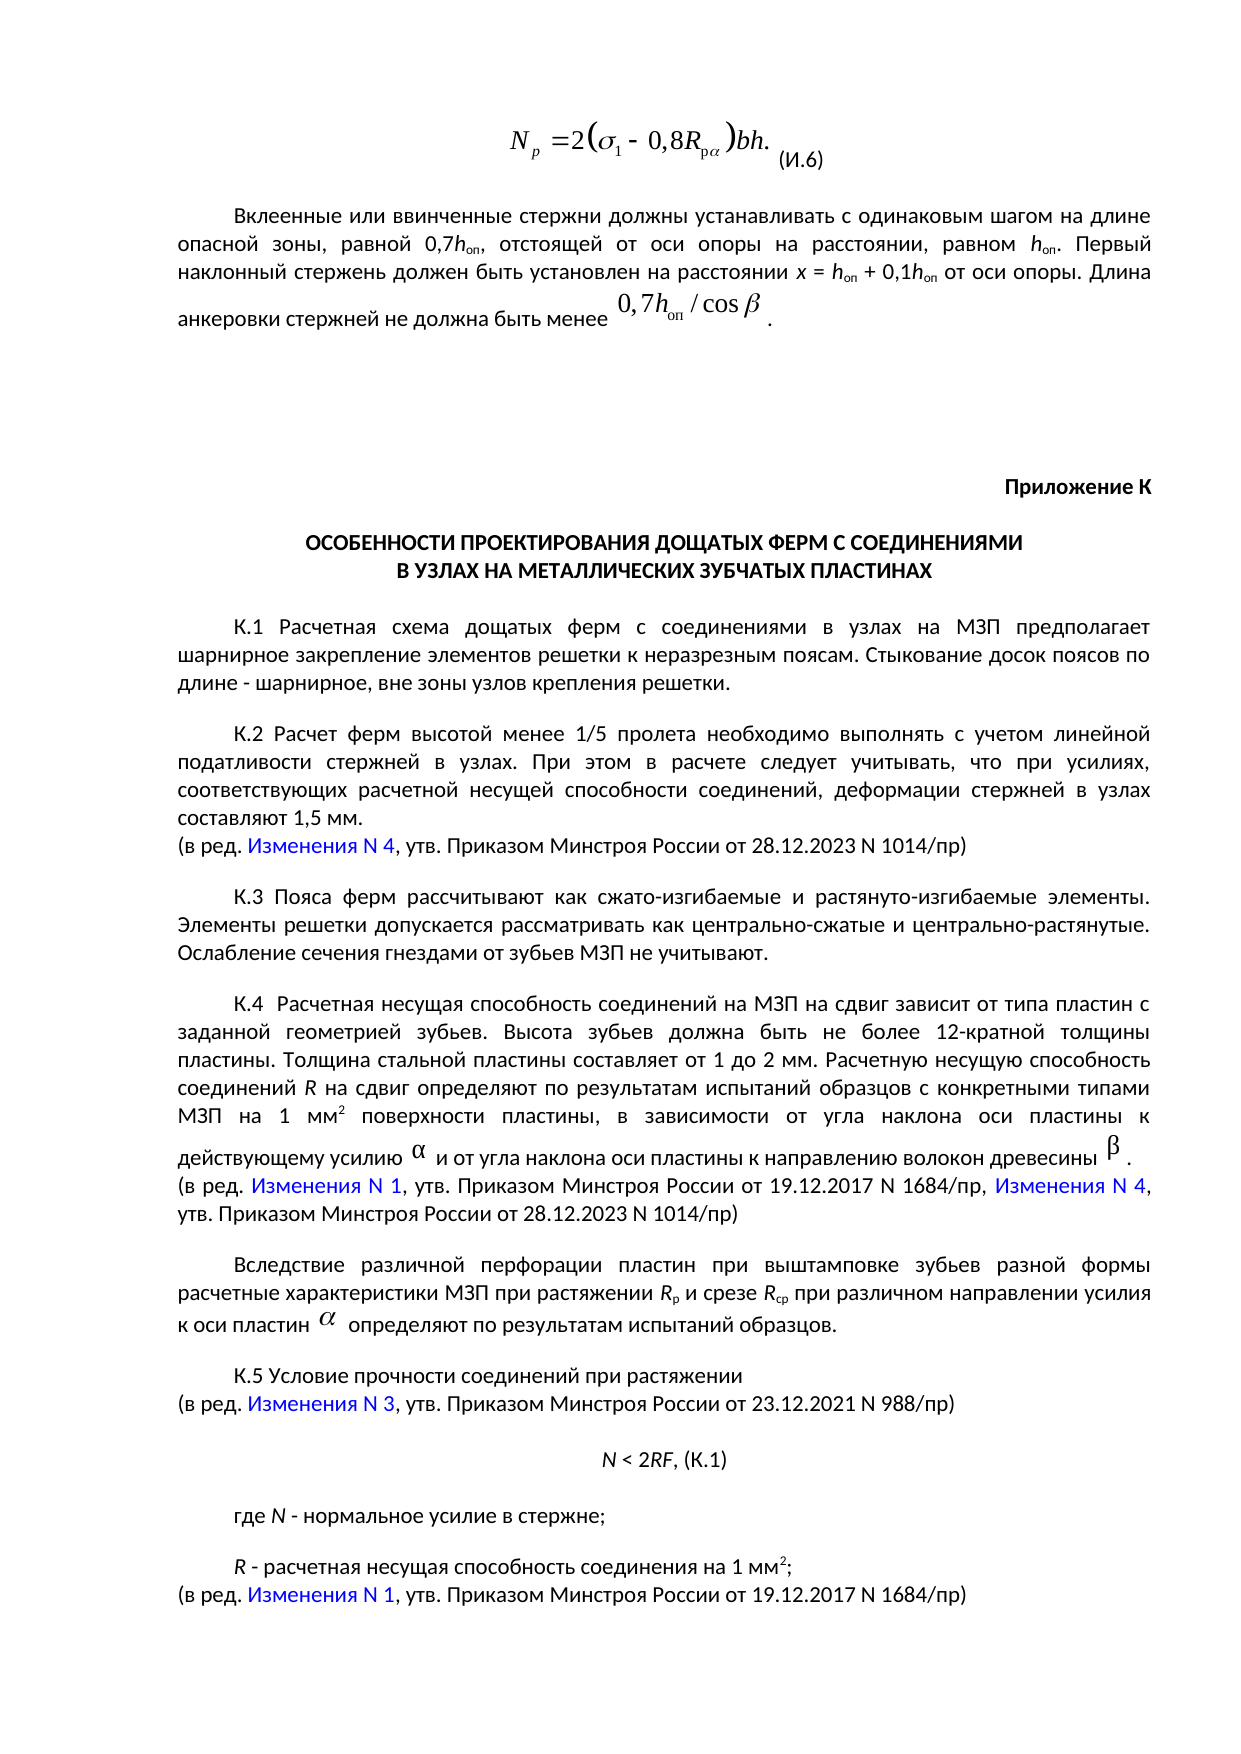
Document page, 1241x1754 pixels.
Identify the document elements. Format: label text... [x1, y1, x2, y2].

text R - расчетная несущая способность соединения на 1 мм2; [177, 1552, 1152, 1580]
text К.5 Условие прочности соединений при растяжении [177, 1361, 1152, 1389]
text (в ред. Изменения N 4, утв. Приказом Минстроя России от 28.12.2023 N 1014/пр) [177, 832, 1152, 859]
text Приложение К [177, 472, 1152, 500]
text где N - нормальное усилие в стержне; [177, 1501, 1152, 1529]
text К.2 Расчет ферм высотой менее 1/5 пролета необходимо выполнять с учетом линейной податливости стержней в узлах. При этом в расчете следует учитывать, что при усилиях, соответствующих расчетной несущей способности соединений, деформации стержней в узлах составляют 1,5 мм. [177, 719, 1152, 832]
text Вклеенные или ввинченные стержни должны устанавливать с одинаковым шагом на длине опасной зоны, равной 0,7hоп, отстоящей от оси опоры на расстоянии, равном hоп. Первый наклонный стержень должен быть установлен на расстоянии x = hоп + 0,1hоп от оси опоры. Длина анкеровки стержней не должна быть менее . [177, 201, 1152, 332]
text К.4 Расчетная несущая способность соединений на МЗП на сдвиг зависит от типа пластин с заданной геометрией зубьев. Высота зубьев должна быть не более 12-кратной толщины пластины. Толщина стальной пластины составляет от 1 до 2 мм. Расчетную несущую способность соединений R на сдвиг определяют по результатам испытаний образцов с конкретными типами МЗП на 1 мм2 поверхности пластины, в зависимости от угла наклона оси пластины к действующему усилию и от угла наклона оси пластины к направлению волокон древесины . [177, 989, 1152, 1171]
title В УЗЛАХ НА МЕТАЛЛИЧЕСКИХ ЗУБЧАТЫХ ПЛАСТИНАХ [177, 556, 1152, 584]
text К.3 Пояса ферм рассчитывают как сжато-изгибаемые и растянуто-изгибаемые элементы. Элементы решетки допускается рассматривать как центрально-сжатые и центрально-растянутые. Ослабление сечения гнездами от зубьев МЗП не учитывают. [177, 882, 1152, 967]
text К.1 Расчетная схема дощатых ферм с соединениями в узлах на МЗП предполагает шарнирное закрепление элементов решетки к неразрезным поясам. Стыкование досок поясов по длине - шарнирное, вне зоны узлов крепления решетки. [177, 612, 1152, 697]
text (в ред. Изменения N 1, утв. Приказом Минстроя России от 19.12.2017 N 1684/пр) [177, 1580, 1152, 1608]
text Вследствие различной перфорации пластин при выштамповке зубьев разной формы расчетные характеристики МЗП при растяжении Rр и срезе Rср при различном направлении усилия к оси пластин определяют по результатам испытаний образцов. [177, 1250, 1152, 1338]
text (И.6) [177, 118, 1152, 173]
text (в ред. Изменения N 3, утв. Приказом Минстроя России от 23.12.2021 N 988/пр) [177, 1389, 1152, 1417]
text N < 2RF, (К.1) [177, 1445, 1152, 1473]
text (в ред. Изменения N 1, утв. Приказом Минстроя России от 19.12.2017 N 1684/пр, Изменения N 4, утв. Приказом Минстроя России от 28.12.2023 N 1014/пр) [177, 1171, 1152, 1227]
title ОСОБЕННОСТИ ПРОЕКТИРОВАНИЯ ДОЩАТЫХ ФЕРМ С СОЕДИНЕНИЯМИ [177, 528, 1152, 556]
